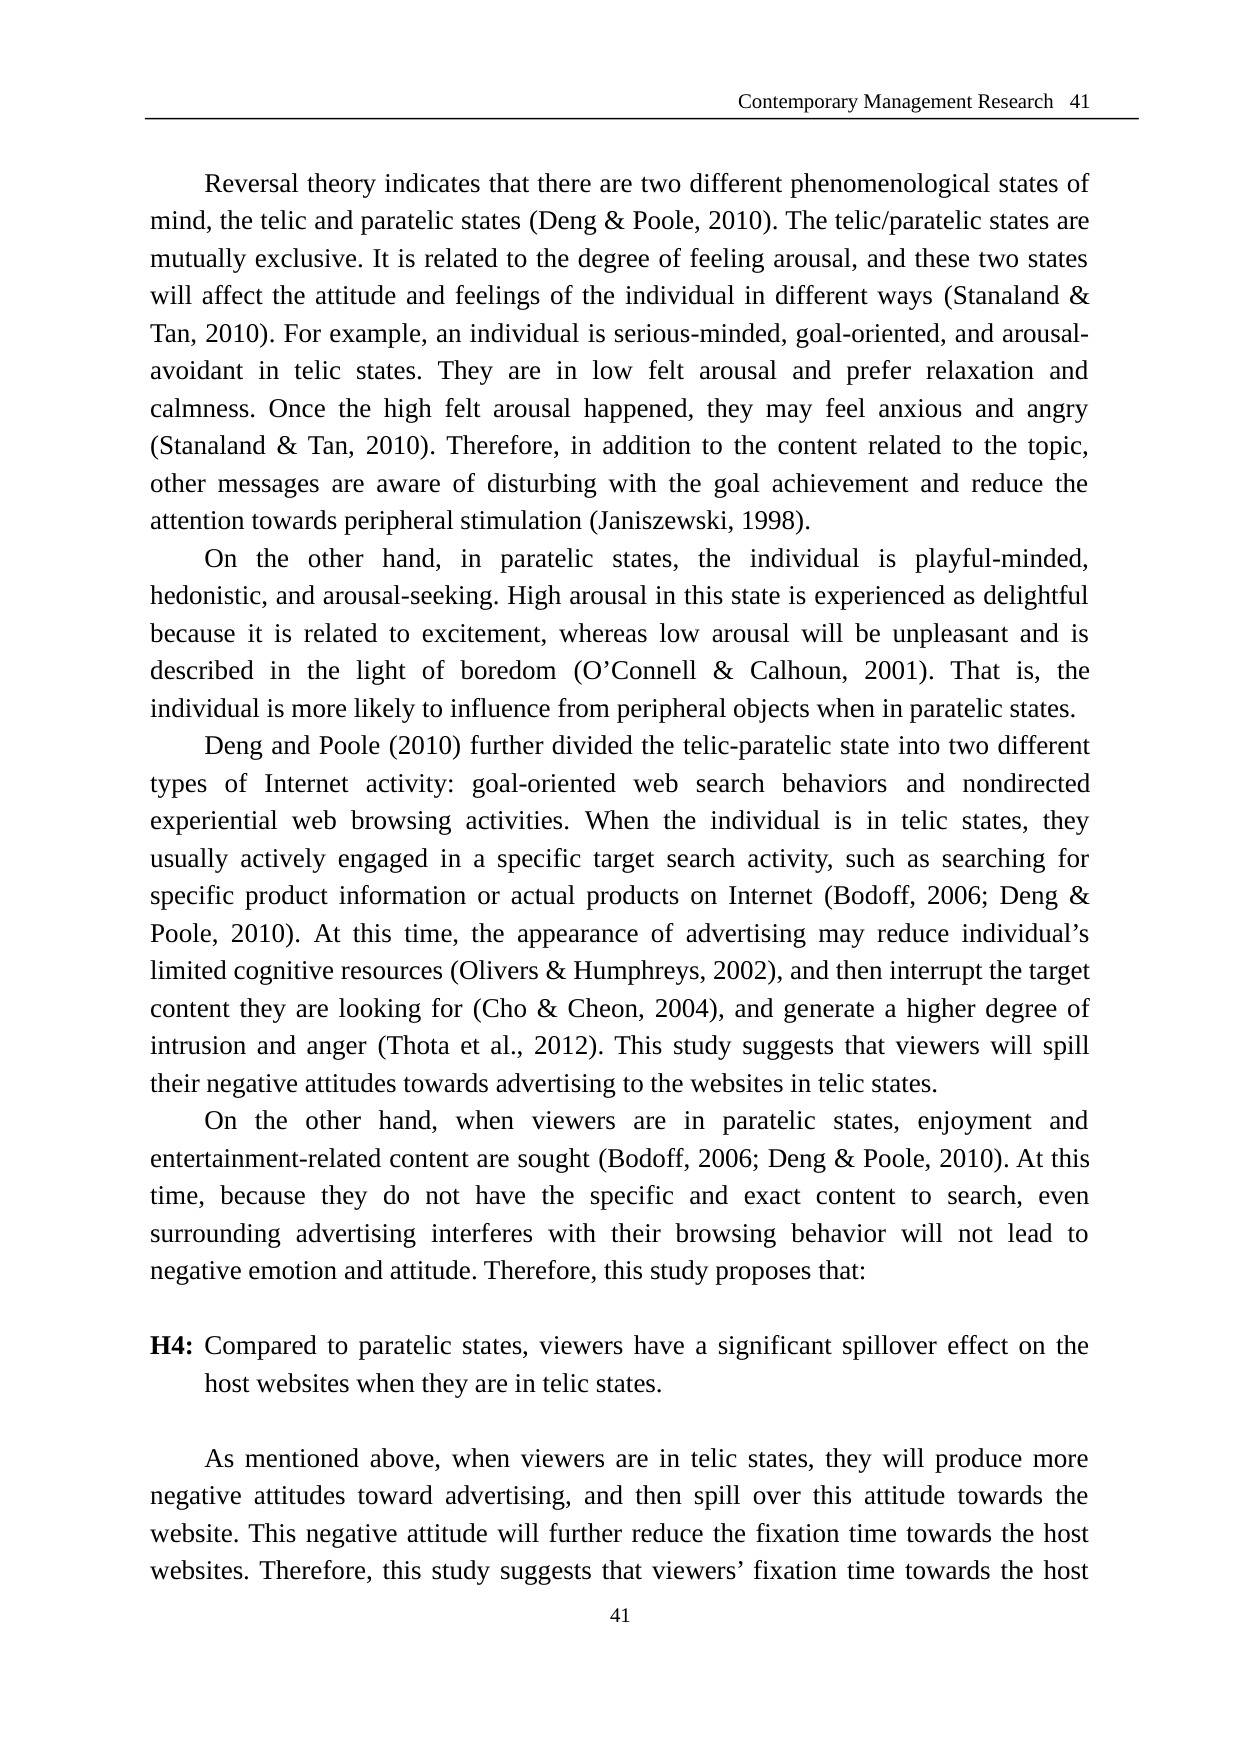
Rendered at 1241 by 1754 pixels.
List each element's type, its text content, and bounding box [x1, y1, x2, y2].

text Reversal theory indicates that there are two different phenomenological states of mind, the telic and paratelic states (Deng & Poole, 2010). The telic/paratelic states are mutually exclusive. It is related to the degree of feeling arousal, and these two states will affect the attitude and feelings of the individual in different ways (Stanaland & Tan, 2010). For example, an individual is serious-minded, goal-oriented, and arousal-avoidant in telic states. They are in low felt arousal and prefer relaxation and calmness. Once the high felt arousal happened, they may feel anxious and angry (Stanaland & Tan, 2010). Therefore, in addition to the content related to the topic, other messages are aware of disturbing with the goal achievement and reduce the attention towards peripheral stimulation (Janiszewski, 1998). [150, 164, 1090, 539]
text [150, 1439, 1090, 1589]
text H4: Compared to paratelic states, viewers have a significant spillover effect on the host websites when they are in telic states. [150, 1326, 1090, 1401]
text On the other hand, in paratelic states, the individual is playful-minded, hedonistic, and arousal-seeking. High arousal in this state is experienced as delightful because it is related to excitement, whereas low arousal will be unpleasant and is described in the light of boredom (O’Connell & Calhoun, 2001). That is, the individual is more likely to influence from peripheral objects when in paratelic states. [150, 539, 1090, 726]
text On the other hand, when viewers are in paratelic states, enjoyment and entertainment-related content are sought (Bodoff, 2006; Deng & Poole, 2010). At this time, because they do not have the specific and exact content to search, even surrounding advertising interferes with their browsing behavior will not lead to negative emotion and attitude. Therefore, this study proposes that: [150, 1101, 1090, 1289]
text Deng and Poole (2010) further divided the telic-paratelic state into two different types of Internet activity: goal-oriented web search behaviors and nondirected experiential web browsing activities. When the individual is in telic states, they usually actively engaged in a specific target search activity, such as searching for specific product information or actual products on Internet (Bodoff, 2006; Deng & Poole, 2010). At this time, the appearance of advertising may reduce individual’s limited cognitive resources (Olivers & Humphreys, 2002), and then interrupt the target content they are looking for (Cho & Cheon, 2004), and generate a higher degree of intrusion and anger (Thota et al., 2012). This study suggests that viewers will spill their negative attitudes towards advertising to the websites in telic states. [150, 726, 1090, 1101]
